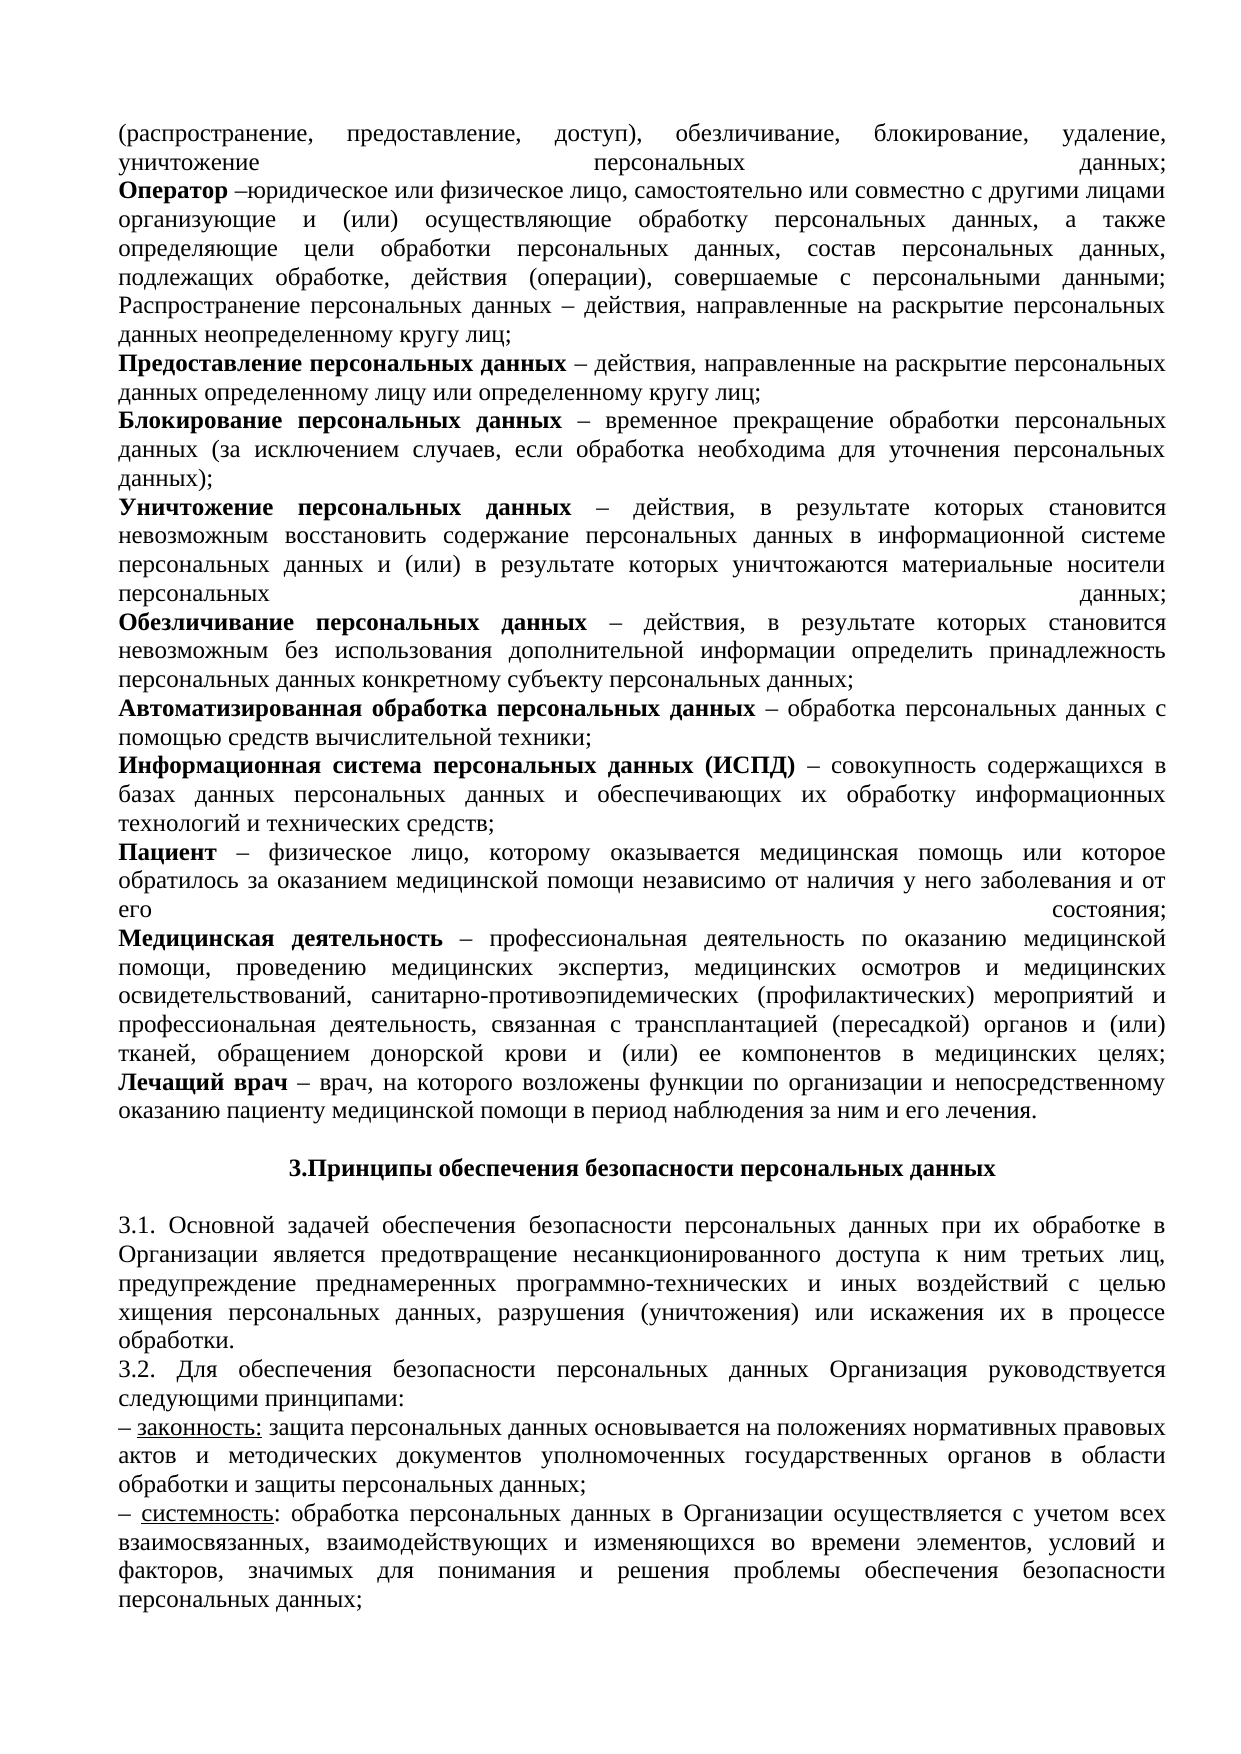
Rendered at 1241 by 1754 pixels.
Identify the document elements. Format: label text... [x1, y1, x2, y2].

text – законность: защита персональных данных основывается на положениях нормативных правовых актов и методических документов уполномоченных государственных органов в области обработки и защиты персональных данных; [118, 1412, 1167, 1498]
text Автоматизированная обработка персональных данных – обработка персональных данных с помощью средств вычислительной техники; [118, 693, 1167, 751]
text Блокирование персональных данных – временное прекращение обработки персональных данных (за исключением случаев, если обработка необходима для уточнения персональных данных); Уничтожение персональных данных – действия, в результате которых становится невозможным восстановить содержание персональных данных в информационной системе персональных данных и (или) в результате которых уничтожаются материальные носители персональных данных; Обезличивание персональных данных – действия, в результате которых становится невозможным без использования дополнительной информации определить принадлежность персональных данных конкретному субъекту персональных данных; [118, 406, 1167, 693]
text Предоставление персональных данных – действия, направленные на раскрытие персональных данных определенному лицу или определенному кругу лиц; [118, 348, 1167, 406]
text Пациент – физическое лицо, которому оказывается медицинская помощь или которое обратилось за оказанием медицинской помощи независимо от наличия у него заболевания и от его состояния; Медицинская деятельность – профессиональная деятельность по оказанию медицинской помощи, проведению медицинских экспертиз, медицинских осмотров и медицинских освидетельствований, санитарно-противоэпидемических (профилактических) мероприятий и профессиональная деятельность, связанная с трансплантацией (пересадкой) органов и (или) тканей, обращением донорской крови и (или) ее компонентов в медицинских целях; Лечащий врач – врач, на которого возложены функции по организации и непосредственному оказанию пациенту медицинской помощи в период наблюдения за ним и его лечения. [118, 837, 1167, 1124]
text 3.Принципы обеспечения безопасности персональных данных [118, 1153, 1167, 1182]
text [118, 118, 1167, 348]
text 3.1. Основной задачей обеспечения безопасности персональных данных при их обработке в Организации является предотвращение несанкционированного доступа к ним третьих лиц, предупреждение преднамеренных программно-технических и иных воздействий с целью хищения персональных данных, разрушения (уничтожения) или искажения их в процессе обработки. 3.2. Для обеспечения безопасности персональных данных Организация руководствуется следующими принципами: [118, 1182, 1167, 1412]
text – системность: обработка персональных данных в Организации осуществляется с учетом всех взаимосвязанных, взаимодействующих и изменяющихся во времени элементов, условий и факторов, значимых для понимания и решения проблемы обеспечения безопасности персональных данных; [118, 1498, 1167, 1613]
text Информационная система персональных данных (ИСПД) – совокупность содержащихся в базах данных персональных данных и обеспечивающих их обработку информационных технологий и технических средств; [118, 751, 1167, 837]
